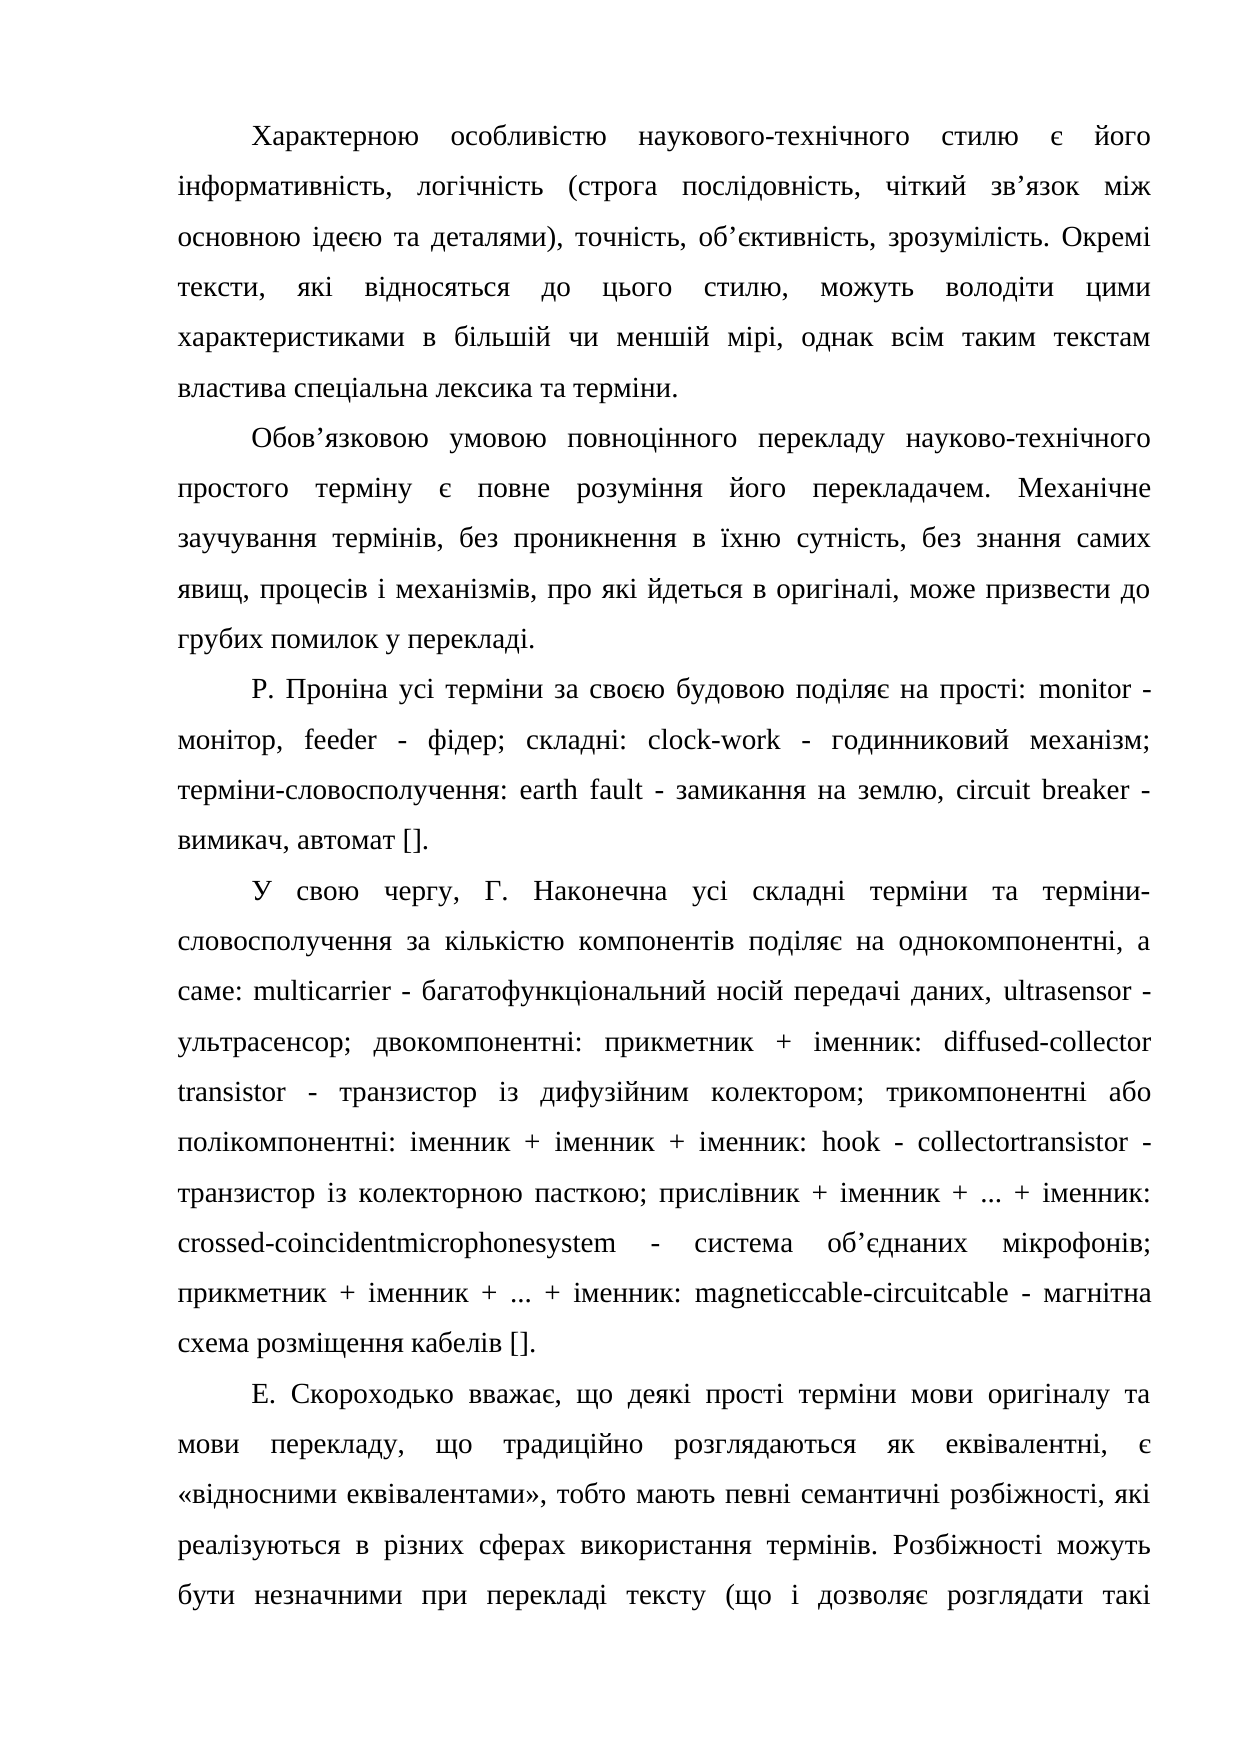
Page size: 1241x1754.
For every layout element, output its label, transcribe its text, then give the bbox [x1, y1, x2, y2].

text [177, 1376, 1152, 1611]
text Характерною особливістю наукового-технічного стилю є його інформативність, логічність (строга послідовність, чіткий зв’язок між основною ідеєю та деталями), точність, об’єктивність, зрозумілість. Окремі тексти, які відносяться до цього стилю, можуть володіти цими характеристиками в більшій чи меншій мірі, однак всім таким текстам властива спеціальна лексика та терміни. [177, 118, 1152, 403]
text У свою чергу, Г. Наконечна усі складні терміни та терміни-словосполучення за кількістю компонентів поділяє на однокомпонентні, а саме: multicarrier - багатофункціональний носій передачі даних, ultrasensor - ультрасенсор; двокомпонентні: прикметник + іменник: diffused-collector transistor - транзистор із дифузійним колектором; трикомпонентні або полікомпонентні: іменник + іменник + іменник: hook - collectortransistor - транзистор із колекторною пасткою; прислівник + іменник + ... + іменник: crossed-coincidentmicrophonesystem - система об’єднаних мікрофонів; прикметник + іменник + ... + іменник: magneticcable-circuitcable - магнітна схема розміщення кабелів []. [177, 873, 1152, 1359]
text Обов’язковою умовою повноцінного перекладу науково-технічного простого терміну є повне розуміння його перекладачем. Механічне заучування термінів, без проникнення в їхню сутність, без знання самих явищ, процесів і механізмів, про які йдеться в оригіналі, може призвести до грубих помилок у перекладі. [177, 420, 1152, 655]
text Р. Проніна усі терміни за своєю будовою поділяє на прості: monitor - монітор, feeder - фідер; складні: clock-work - годинниковий механізм; терміни-словосполучення: earth fault - замикання на землю, circuit breaker - вимикач, автомат []. [177, 672, 1152, 856]
